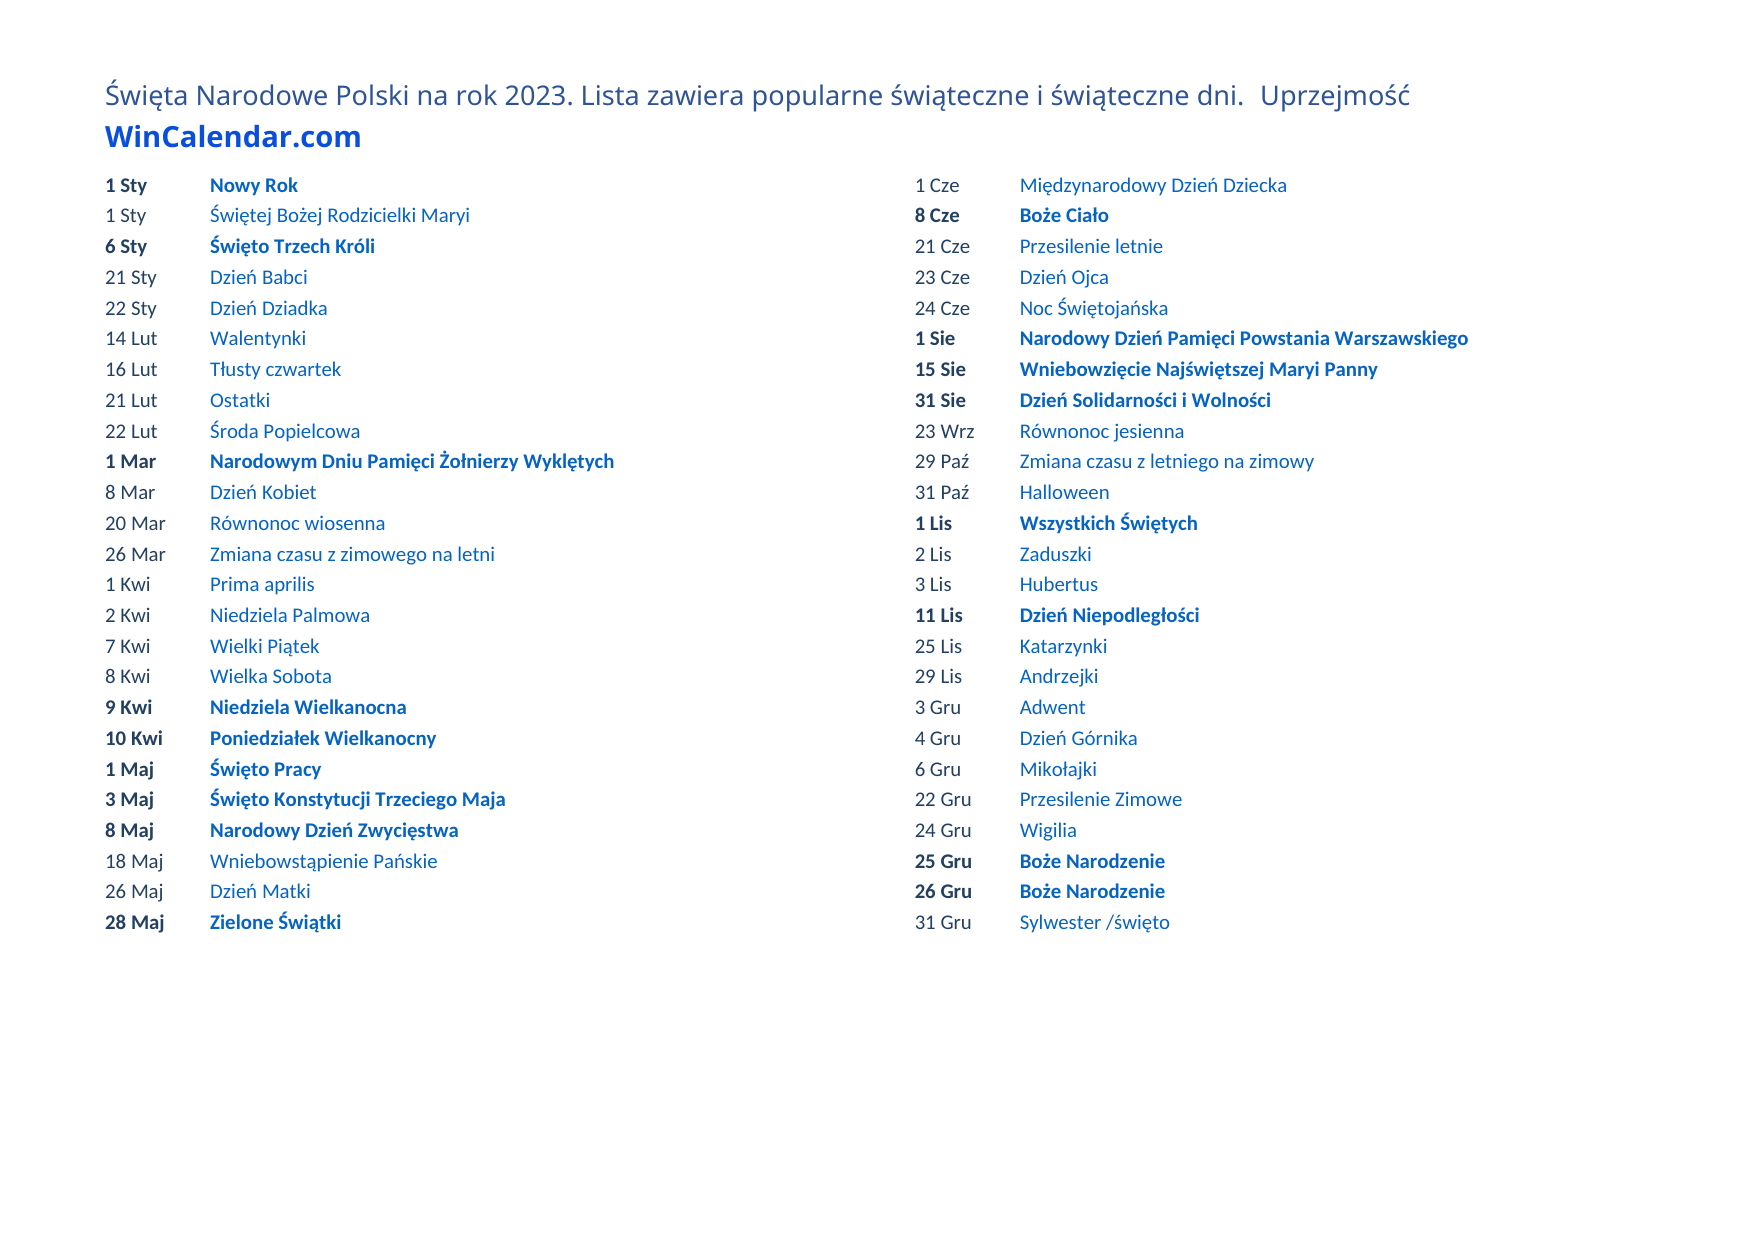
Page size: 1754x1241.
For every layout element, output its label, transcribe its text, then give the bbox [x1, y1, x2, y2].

text 31 Paź Halloween [914, 483, 1649, 503]
text 1 Sie Narodowy Dzień Pamięci Powstania Warszawskiego [914, 329, 1649, 350]
text 15 Sie Wniebowzięcie Najświętszej Maryi Panny [914, 360, 1649, 381]
text 1 Maj Święto Pracy [105, 760, 839, 780]
text 1 Sty Świętej Bożej Rodzicielki Maryi [105, 207, 839, 227]
text 2 Kwi Niedziela Palmowa [105, 606, 839, 626]
text 1 Sty Nowy Rok [105, 176, 839, 196]
text 22 Gru Przesilenie Zimowe [914, 791, 1649, 811]
text 28 Maj Zielone Świątki [105, 913, 839, 934]
text 22 Sty Dzień Dziadka [105, 299, 839, 319]
text 6 Gru Mikołajki [914, 760, 1649, 780]
text 8 Maj Narodowy Dzień Zwycięstwa [105, 821, 839, 842]
text 1 Kwi Prima aprilis [105, 575, 839, 596]
text 31 Gru Sylwester /święto [914, 913, 1649, 934]
text 1 Lis Wszystkich Świętych [914, 514, 1649, 534]
text 3 Lis Hubertus [914, 575, 1649, 596]
subtitle Święta Narodowe Polski na rok 2023. Lista zawiera popularne świąteczne i świąteczne dni. Uprzejmość WinCalendar.com [105, 76, 1649, 156]
text 1 Cze Międzynarodowy Dzień Dziecka [914, 176, 1649, 196]
text 10 Kwi Poniedziałek Wielkanocny [105, 729, 839, 749]
text 8 Kwi Wielka Sobota [105, 668, 839, 688]
text 31 Sie Dzień Solidarności i Wolności [914, 391, 1649, 411]
text 29 Paź Zmiana czasu z letniego na zimowy [914, 452, 1649, 473]
text 21 Cze Przesilenie letnie [914, 237, 1649, 258]
text 26 Gru Boże Narodzenie [914, 883, 1649, 903]
text 3 Gru Adwent [914, 698, 1649, 719]
text 4 Gru Dzień Górnika [914, 729, 1649, 749]
text 2 Lis Zaduszki [914, 545, 1649, 565]
text 3 Maj Święto Konstytucji Trzeciego Maja [105, 791, 839, 811]
text 25 Lis Katarzynki [914, 637, 1649, 657]
text 22 Lut Środa Popielcowa [105, 422, 839, 442]
text 14 Lut Walentynki [105, 329, 839, 350]
text 18 Maj Wniebowstąpienie Pańskie [105, 852, 839, 872]
text 7 Kwi Wielki Piątek [105, 637, 839, 657]
text 11 Lis Dzień Niepodległości [914, 606, 1649, 626]
text 29 Lis Andrzejki [914, 668, 1649, 688]
text 8 Cze Boże Ciało [914, 207, 1649, 227]
text 16 Lut Tłusty czwartek [105, 360, 839, 381]
text 20 Mar Równonoc wiosenna [105, 514, 839, 534]
text 23 Wrz Równonoc jesienna [914, 422, 1649, 442]
text 24 Cze Noc Świętojańska [914, 299, 1649, 319]
text 26 Maj Dzień Matki [105, 883, 839, 903]
text 8 Mar Dzień Kobiet [105, 483, 839, 503]
text 1 Mar Narodowym Dniu Pamięci Żołnierzy Wyklętych [105, 452, 839, 473]
text 26 Mar Zmiana czasu z zimowego na letni [105, 545, 839, 565]
text 21 Sty Dzień Babci [105, 268, 839, 288]
text 6 Sty Święto Trzech Króli [105, 237, 839, 258]
text 25 Gru Boże Narodzenie [914, 852, 1649, 872]
text 21 Lut Ostatki [105, 391, 839, 411]
text 23 Cze Dzień Ojca [914, 268, 1649, 288]
text 9 Kwi Niedziela Wielkanocna [105, 698, 839, 719]
text 24 Gru Wigilia [914, 821, 1649, 842]
